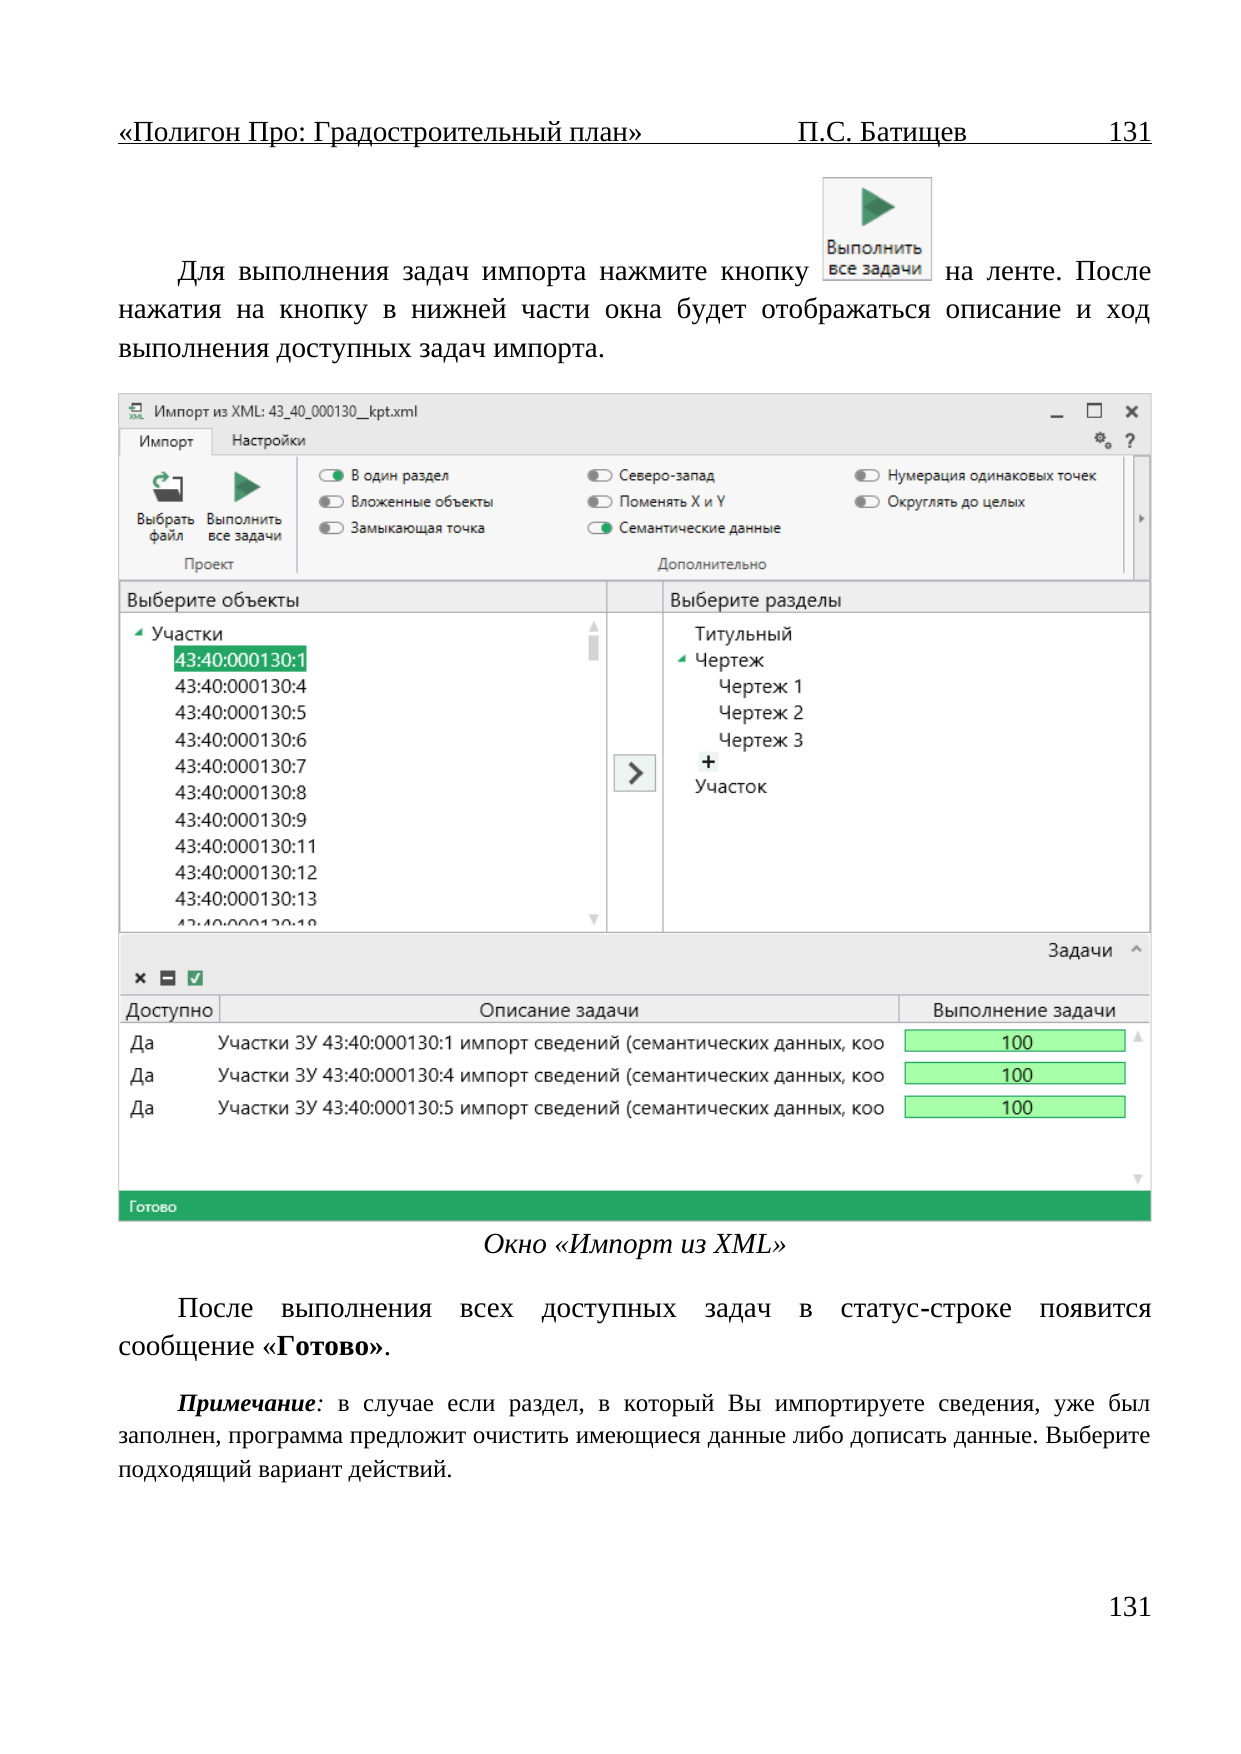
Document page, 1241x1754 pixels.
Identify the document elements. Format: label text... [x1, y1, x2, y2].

text Примечание: в случае если раздел, в который Вы импортируете сведения, уже был заполнен, программа предложит очистить имеющиеся данные либо дописать данные. Выберите подходящий вариант действий. [118, 1388, 1152, 1482]
text После выполнения всех доступных задач в статус-строке появится сообщение «Готово». [118, 1290, 1152, 1362]
text Для выполнения задач импорта нажмите кнопку на ленте. После нажатия на кнопку в нижней части окна будет отображаться описание и ход выполнения доступных задач импорта. [118, 177, 1152, 364]
text Окно «Импорт из XML» [118, 1222, 1152, 1260]
picture [118, 393, 1152, 1222]
picture [822, 177, 933, 281]
